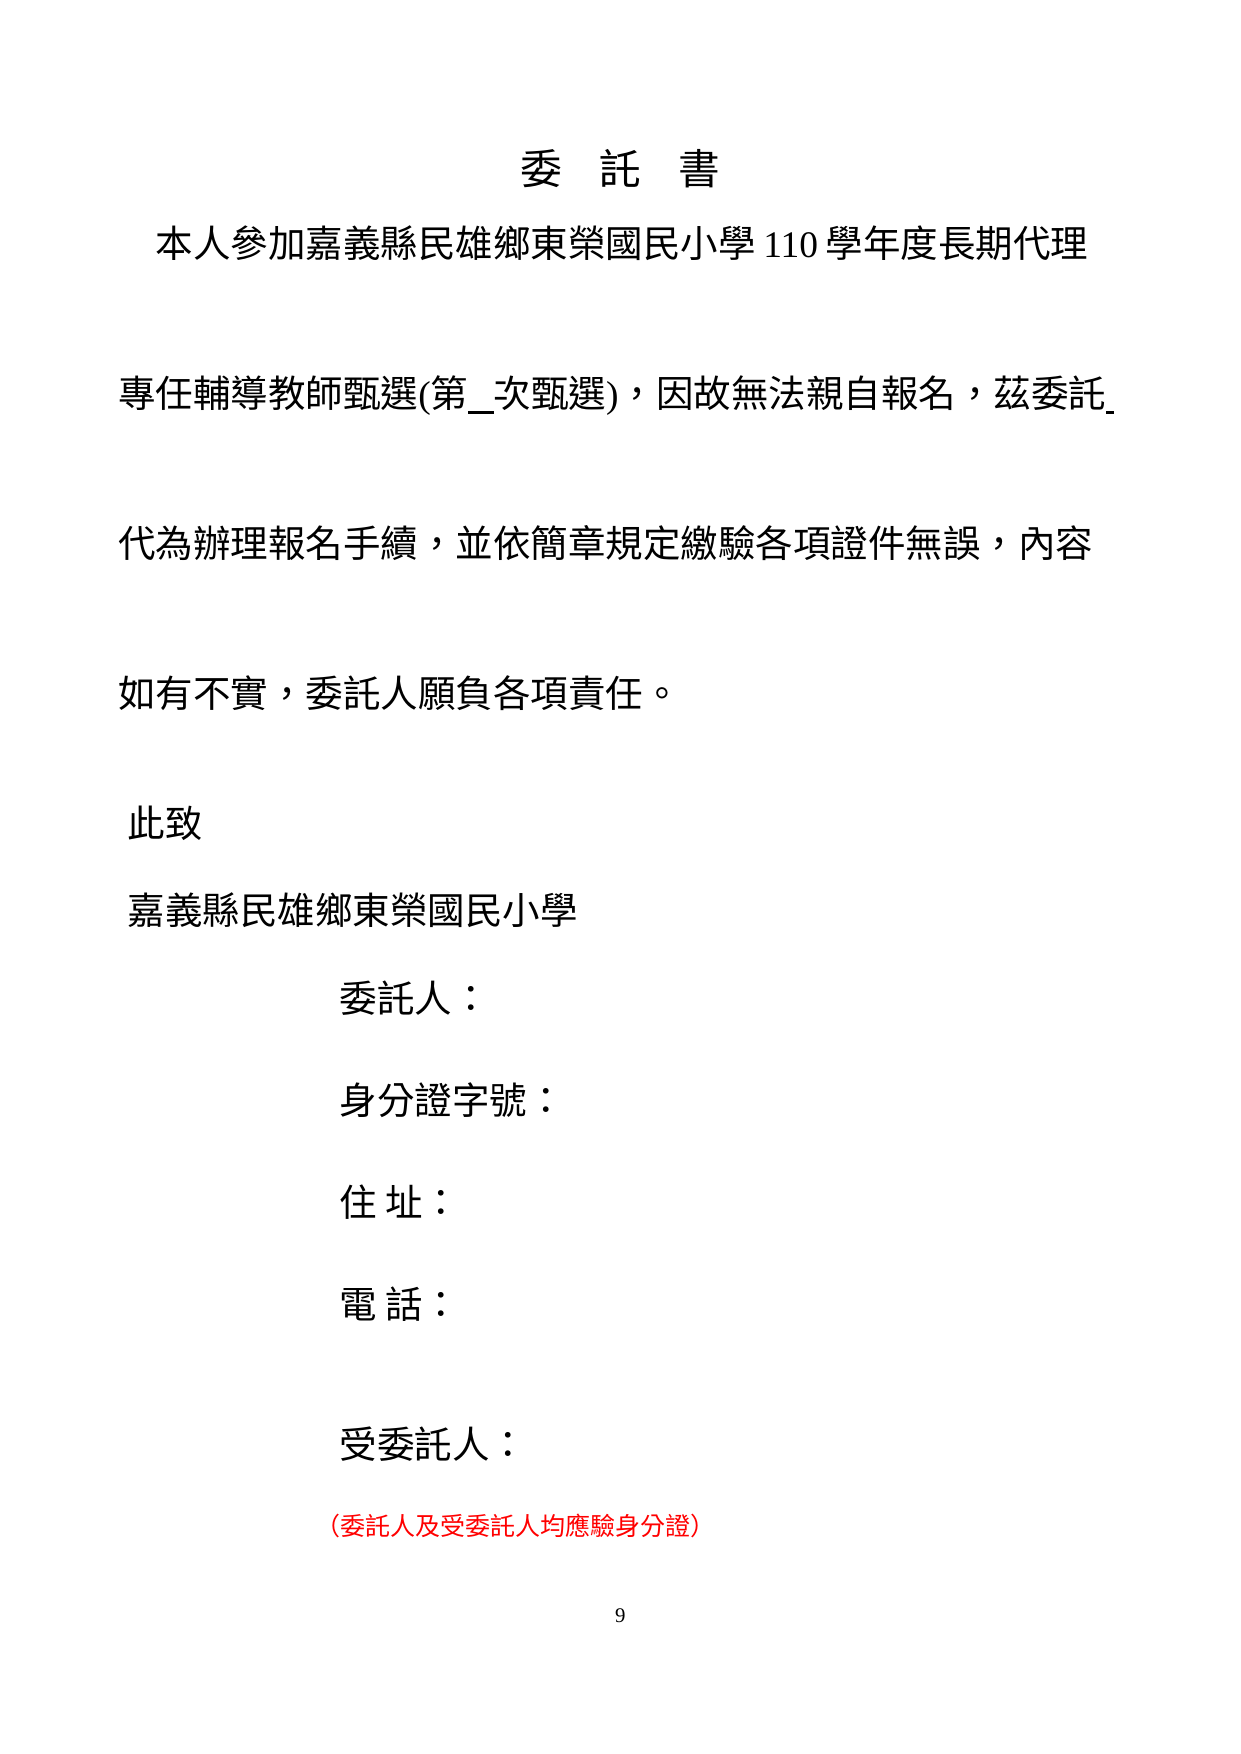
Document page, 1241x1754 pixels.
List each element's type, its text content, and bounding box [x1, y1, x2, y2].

text （委託人及受委託人均應驗身分證） [268, 1506, 1122, 1544]
text 嘉義縣民雄鄉東榮國民小學 [118, 871, 1122, 946]
text 本人參加嘉義縣民雄鄉東榮國民小學110學年度長期代理專任輔導教師甄選(第 次甄選)，因故無法親自報名，茲委託 代為辦理報名手續，並依簡章規定繳驗各項證件無誤，內容如有不實，委託人願負各項責任。 [118, 204, 1122, 729]
text 委 託 書 [118, 129, 1122, 204]
text 住 址： [268, 1162, 1122, 1237]
text 身分證字號： [268, 1060, 1122, 1135]
text 此致 [118, 783, 1122, 858]
text 受委託人： [268, 1404, 1122, 1479]
text 電 話： [268, 1264, 1122, 1339]
text 委託人： [268, 958, 1122, 1033]
